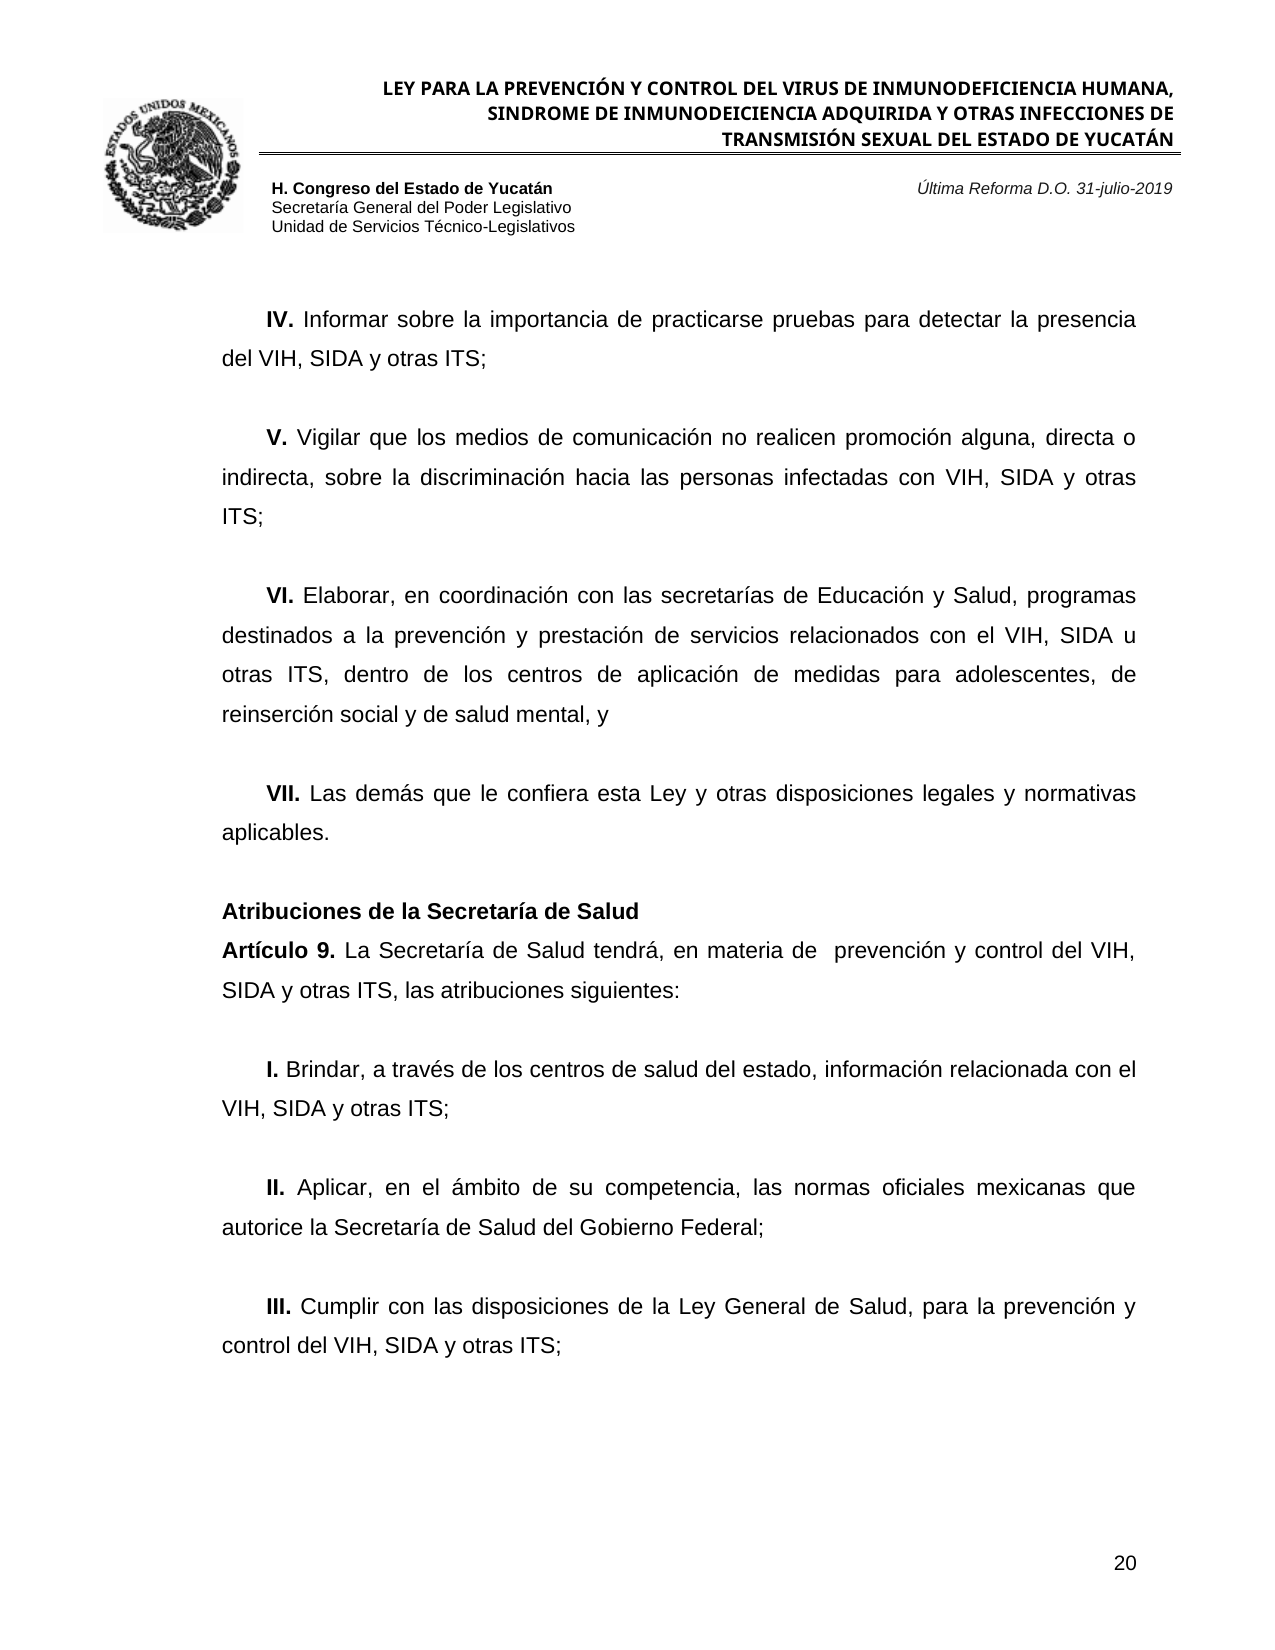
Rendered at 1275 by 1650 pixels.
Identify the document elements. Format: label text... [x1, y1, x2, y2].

text Artículo 9. La Secretaría de Salud tendrá, en materia de prevención y control del VIH, SIDA y otras ITS, las atribuciones siguientes: [222, 937, 1137, 1003]
text Atribuciones de la Secretaría de Salud [222, 898, 1137, 924]
text VII. Las demás que le confiera esta Ley y otras disposiciones legales y normativas aplicables. [222, 779, 1137, 845]
text VI. Elaborar, en coordinación con las secretarías de Educación y Salud, programas destinados a la prevención y prestación de servicios relacionados con el VIH, SIDA u otras ITS, dentro de los centros de aplicación de medidas para adolescentes, de reinserción social y de salud mental, y [222, 582, 1137, 727]
text IV. Informar sobre la importancia de practicarse pruebas para detectar la presencia del VIH, SIDA y otras ITS; [222, 306, 1137, 372]
text I. Brindar, a través de los centros de salud del estado, información relacionada con el VIH, SIDA y otras ITS; [222, 1056, 1137, 1122]
text V. Vigilar que los medios de comunicación no realicen promoción alguna, directa o indirecta, sobre la discriminación hacia las personas infectadas con VIH, SIDA y otras ITS; [222, 424, 1137, 529]
text III. Cumplir con las disposiciones de la Ley General de Salud, para la prevención y control del VIH, SIDA y otras ITS; [222, 1293, 1137, 1359]
text II. Aplicar, en el ámbito de su competencia, las normas oficiales mexicanas que autorice la Secretaría de Salud del Gobierno Federal; [222, 1174, 1137, 1240]
